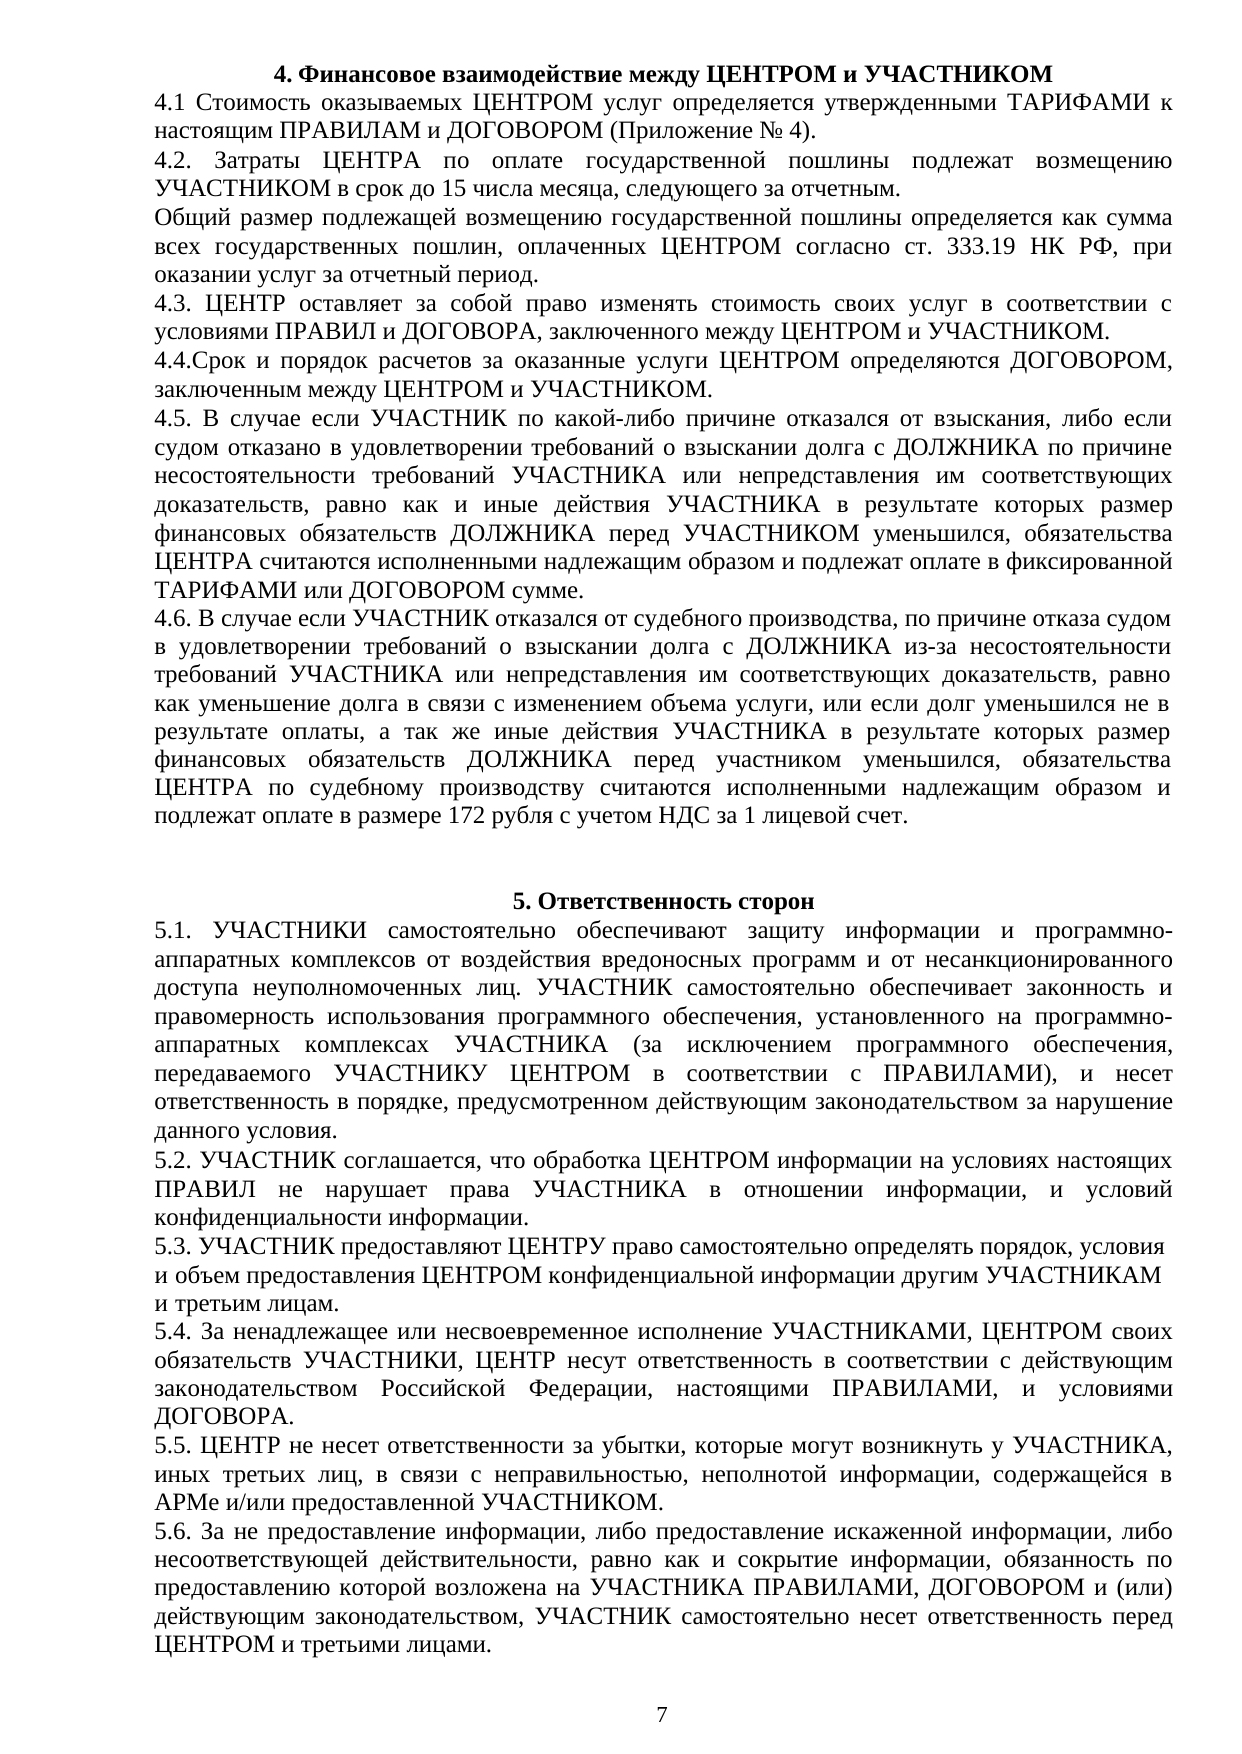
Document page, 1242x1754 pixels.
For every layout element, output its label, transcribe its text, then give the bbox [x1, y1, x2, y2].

text 5.1. УЧАСТНИКИ самостоятельно обеспечивают защиту информации и программно-аппаратных комплексов от воздействия вредоносных программ и от несанкционированного доступа неуполномоченных лиц. УЧАСТНИК самостоятельно обеспечивает законность и правомерность использования программного обеспечения, установленного на программно-аппаратных комплексах УЧАСТНИКА (за исключением программного обеспечения, передаваемого УЧАСТНИКУ ЦЕНТРОМ в соответствии с ПРАВИЛАМИ), и несет ответственность в порядке, предусмотренном действующим законодательством за нарушение данного условия. [154, 915, 1174, 1144]
text 5.6. За не предоставление информации, либо предоставление искаженной информации, либо несоответствующей действительности, равно как и сокрытие информации, обязанность по предоставлению которой возложена на УЧАСТНИКА ПРАВИЛАМИ, ДОГОВОРОМ и (или) действующим законодательством, УЧАСТНИК самостоятельно несет ответственность перед ЦЕНТРОМ и третьими лицами. [154, 1517, 1174, 1658]
text 5.3. УЧАСТНИК предоставляют ЦЕНТРУ право самостоятельно определять порядок, условия [154, 1231, 1174, 1260]
list Финансовое взаимодействие между ЦЕНТРОМ и УЧАСТНИКОМ [273, 59, 1174, 88]
text 5.4. За ненадлежащее или несвоевременное исполнение УЧАСТНИКАМИ, ЦЕНТРОМ своих обязательств УЧАСТНИКИ, ЦЕНТР несут ответственность в соответствии с действующим законодательством Российской Федерации, настоящими ПРАВИЛАМИ, и условиями ДОГОВОРА. [154, 1317, 1174, 1430]
text Общий размер подлежащей возмещению государственной пошлины определяется как сумма всех государственных пошлин, оплаченных ЦЕНТРОМ согласно ст. 333.19 НК РФ, при оказании услуг за отчетный период. [154, 203, 1174, 288]
text 4.1 Стоимость оказываемых ЦЕНТРОМ услуг определяется утвержденными ТАРИФАМИ к настоящим ПРАВИЛАМ и ДОГОВОРОМ (Приложение № 4). [154, 88, 1174, 144]
text 5.5. ЦЕНТР не несет ответственности за убытки, которые могут возникнуть у УЧАСТНИКА, иных третьих лиц, в связи с неправильностью, неполнотой информации, содержащейся в АРМе и/или предоставленной УЧАСТНИКОМ. [154, 1432, 1174, 1515]
text 5.2. УЧАСТНИК соглашается, что обработка ЦЕНТРОМ информации на условиях настоящих ПРАВИЛ не нарушает права УЧАСТНИКА в отношении информации, и условий конфиденциальности информации. [154, 1146, 1174, 1231]
list Ответственность сторон [513, 886, 1174, 915]
list третьим лицам. [154, 1288, 1174, 1317]
text 4.5. В случае если УЧАСТНИК по какой-либо причине отказался от взыскания, либо если судом отказано в удовлетворении требований о взыскании долга с ДОЛЖНИКА по причине несостоятельности требований УЧАСТНИКА или непредставления им соответствующих доказательств, равно как и иные действия УЧАСТНИКА в результате которых размер финансовых обязательств ДОЛЖНИКА перед УЧАСТНИКОМ уменьшился, обязательства ЦЕНТРА считаются исполненными надлежащим образом и подлежат оплате в фиксированной ТАРИФАМИ или ДОГОВОРОМ сумме. [154, 404, 1174, 603]
list объем предоставления ЦЕНТРОМ конфиденциальной информации другим УЧАСТНИКАМ [154, 1260, 1174, 1288]
text 4.3. ЦЕНТР оставляет за собой право изменять стоимость своих услуг в соответствии с условиями ПРАВИЛ и ДОГОВОРА, заключенного между ЦЕНТРОМ и УЧАСТНИКОМ. [154, 289, 1174, 345]
text 4.6. В случае если УЧАСТНИК отказался от судебного производства, по причине отказа судом в удовлетворении требований о взыскании долга с ДОЛЖНИКА из-за несостоятельности требований УЧАСТНИКА или непредставления им соответствующих доказательств, равно как уменьшение долга в связи с изменением объема услуги, или если долг уменьшился не в результате оплаты, а так же иные действия УЧАСТНИКА в результате которых размер финансовых обязательств ДОЛЖНИКА перед участником уменьшился, обязательства ЦЕНТРА по судебному производству считаются исполненными надлежащим образом и подлежат оплате в размере 172 рубля с учетом НДС за 1 лицевой счет. [154, 603, 1172, 829]
text 4.4.Срок и порядок расчетов за оказанные услуги ЦЕНТРОМ определяются ДОГОВОРОМ, заключенным между ЦЕНТРОМ и УЧАСТНИКОМ. [154, 347, 1174, 402]
text 4.2. Затраты ЦЕНТРА по оплате государственной пошлины подлежат возмещению УЧАСТНИКОМ в срок до 15 числа месяца, следующего за отчетным. [154, 146, 1174, 202]
